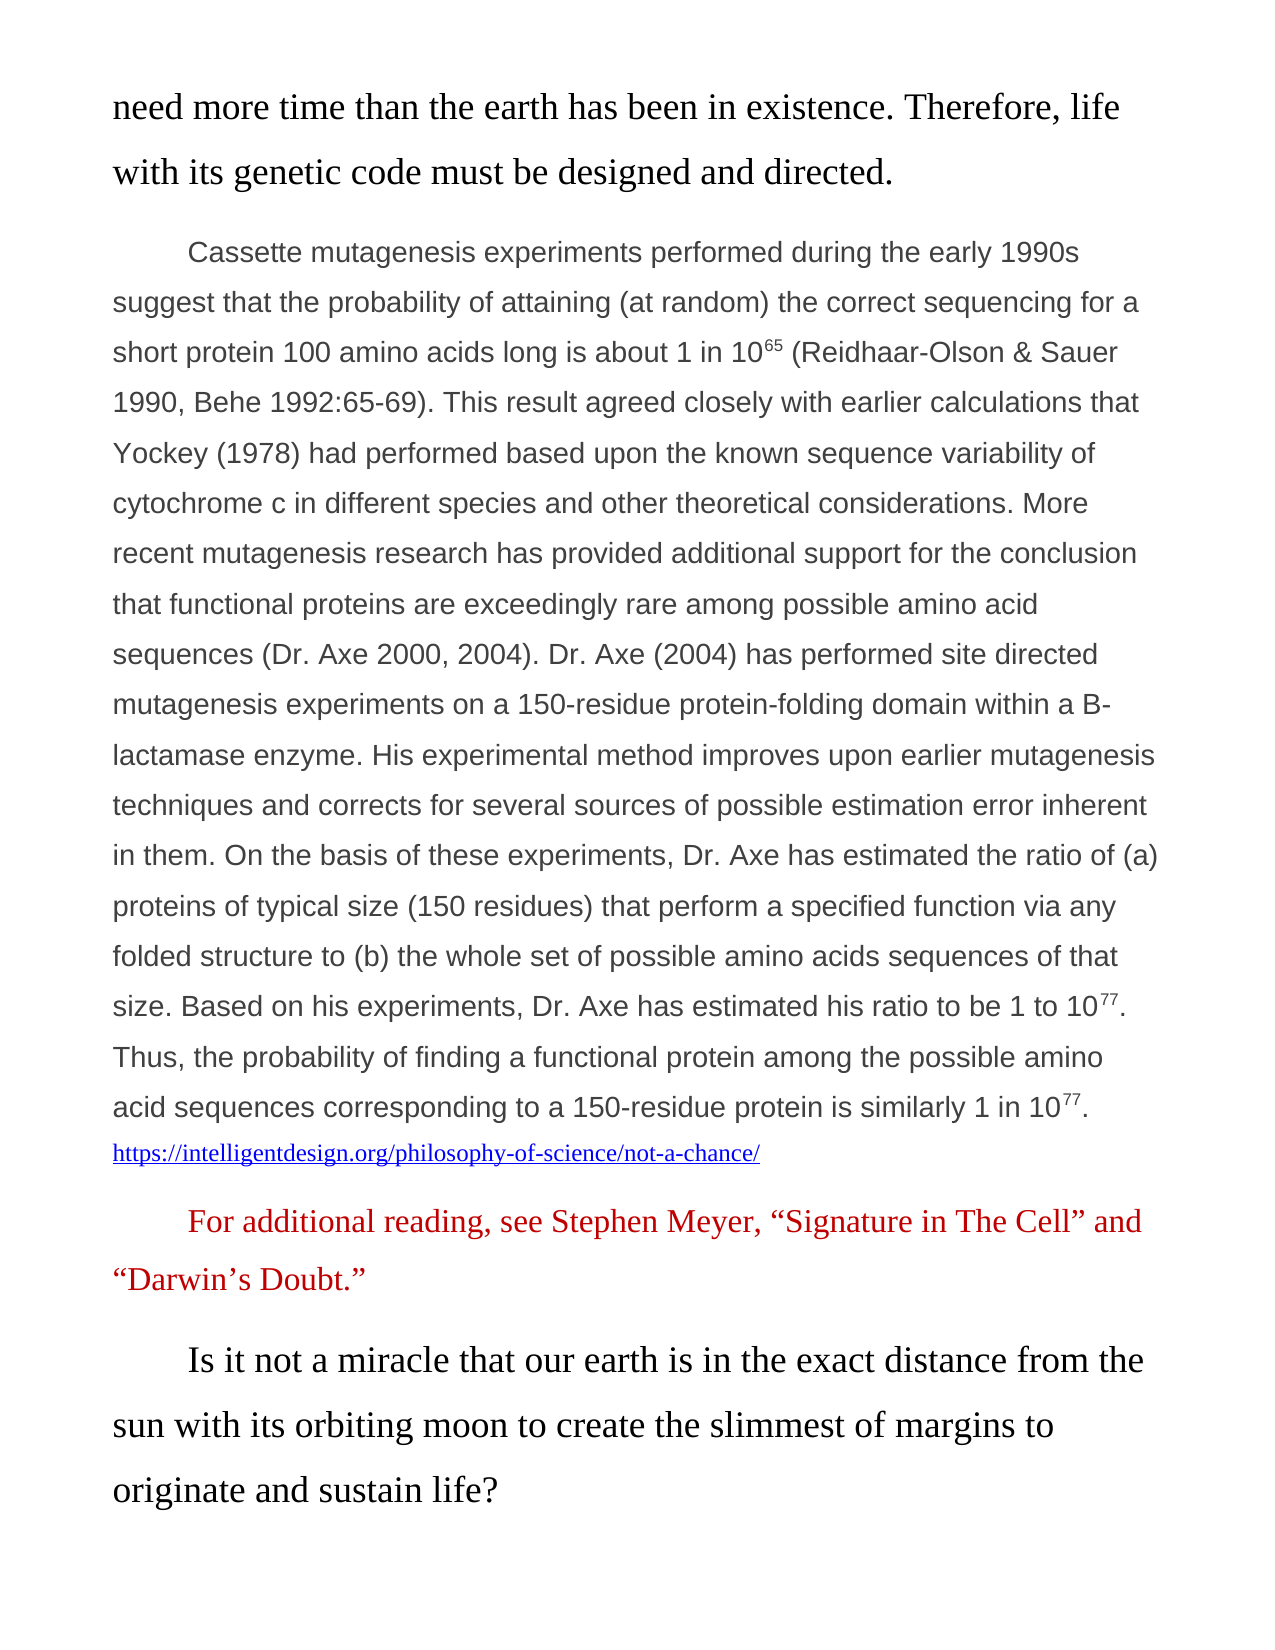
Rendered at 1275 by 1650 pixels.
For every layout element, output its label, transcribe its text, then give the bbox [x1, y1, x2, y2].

text Is it not a miracle that our earth is in the exact distance from the sun with its orbiting moon to create the slimmest of margins to originate and sustain life? [112, 1338, 1162, 1510]
text For additional reading, see Stephen Meyer, “Signature in The Cell” and “Darwin’s Doubt.” [112, 1202, 1162, 1298]
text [112, 84, 1162, 192]
text Cassette mutagenesis experiments performed during the early 1990s suggest that the probability of attaining (at random) the correct sequencing for a short protein 100 amino acids long is about 1 in 1065 (Reidhaar-Olson & Sauer 1990, Behe 1992:65-69). This result agreed closely with earlier calculations that Yockey (1978) had performed based upon the known sequence variability of cytochrome c in different species and other theoretical considerations. More recent mutagenesis research has provided additional support for the conclusion that functional proteins are exceedingly rare among possible amino acid sequences (Dr. Axe 2000, 2004). Dr. Axe (2004) has performed site directed mutagenesis experiments on a 150-residue protein-folding domain within a B-lactamase enzyme. His experimental method improves upon earlier mutagenesis techniques and corrects for several sources of possible estimation error inherent in them. On the basis of these experiments, Dr. Axe has estimated the ratio of (a) proteins of typical size (150 residues) that perform a specified function via any folded structure to (b) the whole set of possible amino acids sequences of that size. Based on his experiments, Dr. Axe has estimated his ratio to be 1 to 1077. Thus, the probability of finding a functional protein among the possible amino acid sequences corresponding to a 150-residue protein is similarly 1 in 1077. https://intelligentdesign.org/philosophy-of-science/not-a-chance/ [112, 234, 1162, 1167]
